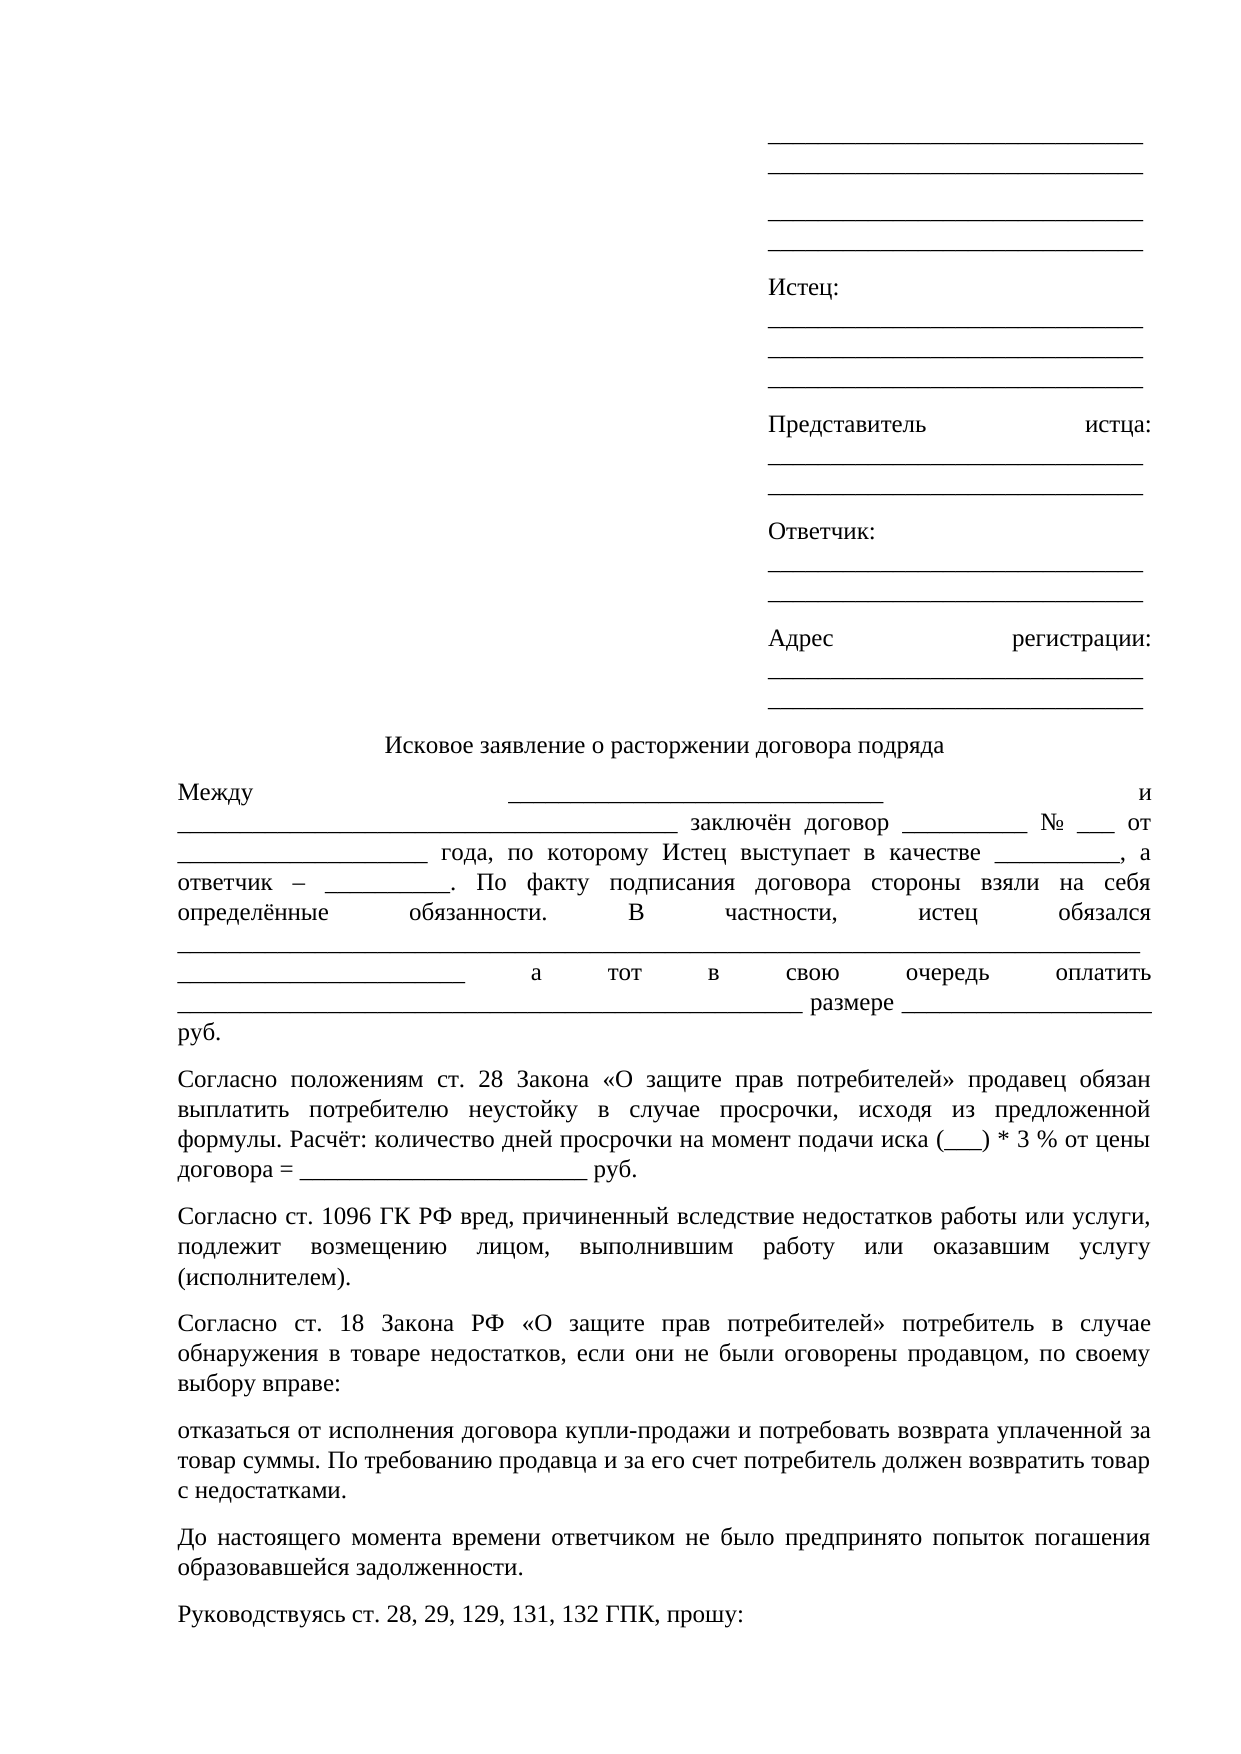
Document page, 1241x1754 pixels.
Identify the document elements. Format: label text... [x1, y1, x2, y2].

text Согласно положениям ст. 28 Закона «О защите прав потребителей» продавец обязан выплатить потребителю неустойку в случае просрочки, исходя из предложенной формулы. Расчёт: количество дней просрочки на момент подачи иска (___) * 3 % от цены договора = _______________________ руб. [177, 1064, 1152, 1183]
text ____________________________________________________________ [768, 195, 1152, 254]
text Адрес регистрации: ____________________________________________________________ [768, 623, 1152, 712]
text Руководствуясь ст. 28, 29, 129, 131, 132 ГПК, прошу: [177, 1599, 1152, 1628]
text Согласно ст. 18 Закона РФ «О защите прав потребителей» потребитель в случае обнаружения в товаре недостатков, если они не были оговорены продавцом, по своему выбору вправе: [177, 1308, 1152, 1397]
text Согласно ст. 1096 ГК РФ вред, причиненный вследствие недостатков работы или услуги, подлежит возмещению лицом, выполнившим работу или оказавшим услугу (исполнителем). [177, 1201, 1152, 1290]
text ____________________________________________________________ [768, 118, 1152, 177]
text Представитель истца: ____________________________________________________________ [768, 409, 1152, 498]
text До настоящего момента времени ответчиком не было предпринято попыток погашения образовавшейся задолженности. [177, 1522, 1152, 1581]
text Ответчик: ____________________________________________________________ [768, 516, 1152, 605]
text Исковое заявление о расторжении договора подряда [177, 730, 1152, 759]
text Истец: __________________________________________________________________________________________ [768, 272, 1152, 391]
text отказаться от исполнения договора купли-продажи и потребовать возврата уплаченной за товар суммы. По требованию продавца и за его счет потребитель должен возвратить товар с недостатками. [177, 1415, 1152, 1504]
text Между ______________________________ и ________________________________________ заключён договор __________ № ___ от ____________________ года, по которому Истец выступает в качестве __________, а ответчик – __________. По факту подписания договора стороны взяли на себя определённые обязанности. В частности, истец обязался ____________________________________________________________________________________________________ а тот в свою очередь оплатить __________________________________________________ размере ____________________ руб. [177, 777, 1152, 1046]
